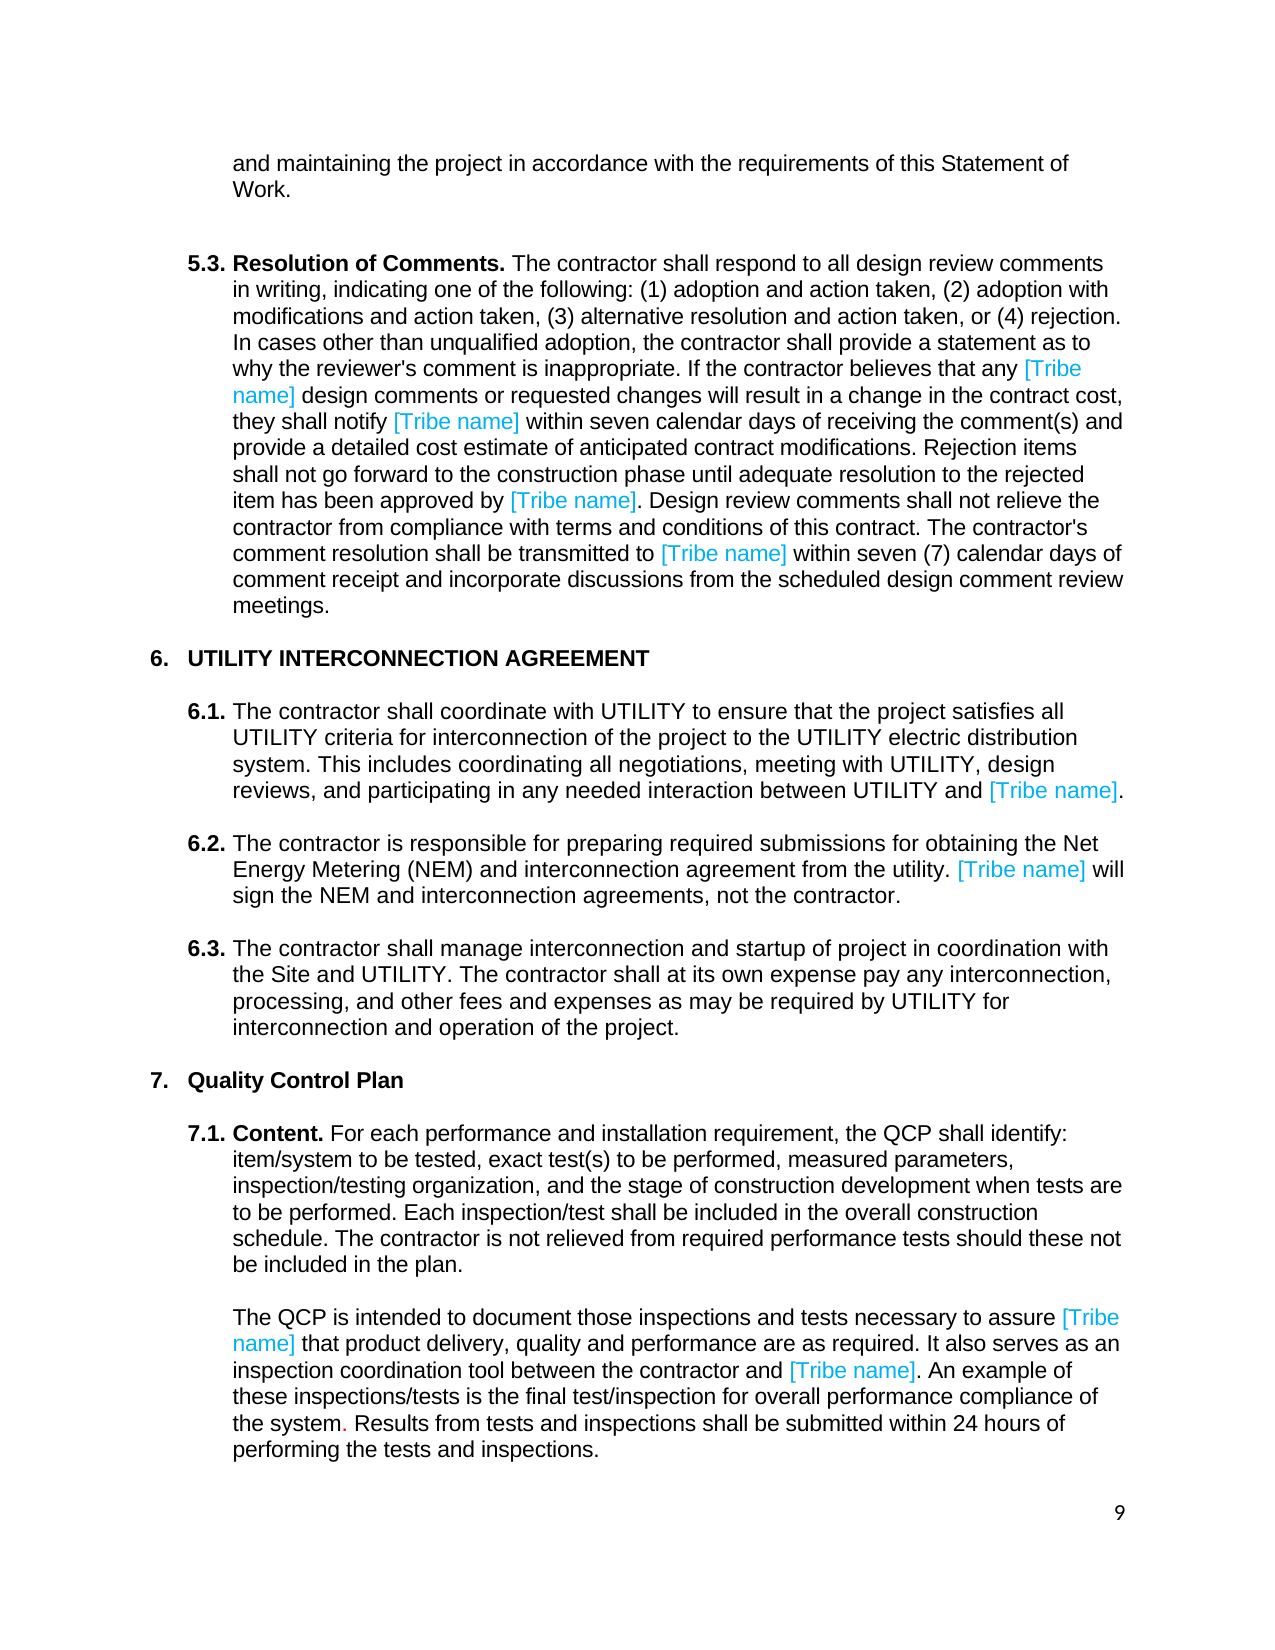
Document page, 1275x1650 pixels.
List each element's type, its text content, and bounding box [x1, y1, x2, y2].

list The contractor shall manage interconnection and startup of project in coordination with the Site and UTILITY. The contractor shall at its own expense pay any interconnection, processing, and other fees and expenses as may be required by UTILITY for interconnection and operation of the project. [187, 935, 1125, 1041]
list Utility Interconnection Agreement [150, 645, 1125, 672]
list The contractor is responsible for preparing required submissions for obtaining the Net Energy Metering (NEM) and interconnection agreement from the utility. [Tribe name] will sign the NEM and interconnection agreements, not the contractor. [187, 830, 1125, 909]
list Content. For each performance and installation requirement, the QCP shall identify: item/system to be tested, exact test(s) to be performed, measured parameters, inspection/testing organization, and the stage of construction development when tests are to be performed. Each inspection/test shall be included in the overall construction schedule. The contractor is not relieved from required performance tests should these not be included in the plan. [187, 1119, 1125, 1278]
list The QCP is intended to document those inspections and tests necessary to assure [Tribe name] that product delivery, quality and performance are as required. It also serves as an inspection coordination tool between the contractor and [Tribe name]. An example of these inspections/tests is the final test/inspection for overall performance compliance of the system. Results from tests and inspections shall be submitted within 24 hours of performing the tests and inspections. [232, 1304, 1125, 1462]
list Quality Control Plan [150, 1067, 1125, 1093]
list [187, 150, 1125, 203]
list The contractor shall coordinate with UTILITY to ensure that the project satisfies all UTILITY criteria for interconnection of the project to the UTILITY electric distribution system. This includes coordinating all negotiations, meeting with UTILITY, design reviews, and participating in any needed interaction between UTILITY and [Tribe name]. [187, 698, 1125, 803]
list Resolution of Comments. The contractor shall respond to all design review comments in writing, indicating one of the following: (1) adoption and action taken, (2) adoption with modifications and action taken, (3) alternative resolution and action taken, or (4) rejection. In cases other than unqualified adoption, the contractor shall provide a statement as to why the reviewer's comment is inappropriate. If the contractor believes that any [Tribe name] design comments or requested changes will result in a change in the contract cost, they shall notify [Tribe name] within seven calendar days of receiving the comment(s) and provide a detailed cost estimate of anticipated contract modifications. Rejection items shall not go forward to the construction phase until adequate resolution to the rejected item has been approved by [Tribe name]. Design review comments shall not relieve the contractor from compliance with terms and conditions of this contract. The contractor's comment resolution shall be transmitted to [Tribe name] within seven (7) calendar days of comment receipt and incorporate discussions from the scheduled design comment review meetings. [187, 250, 1125, 619]
